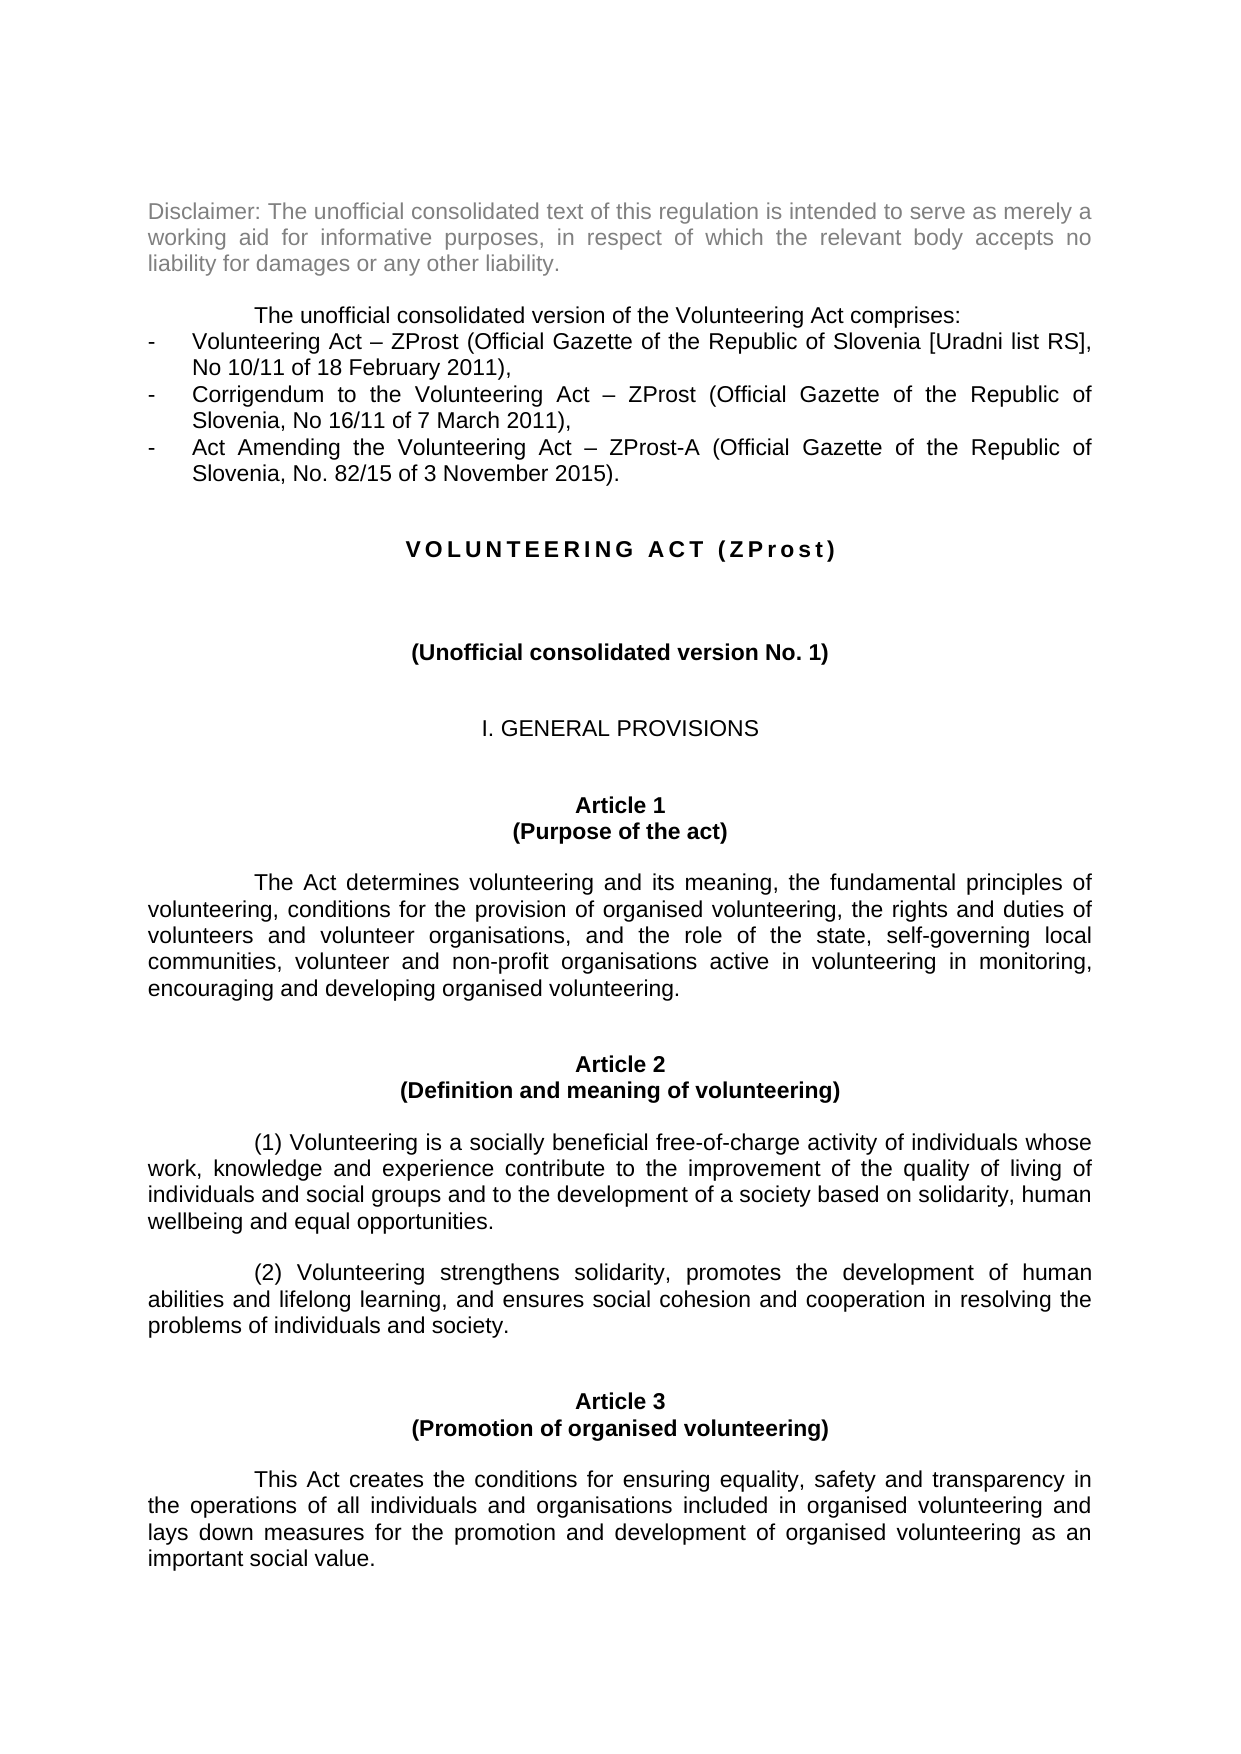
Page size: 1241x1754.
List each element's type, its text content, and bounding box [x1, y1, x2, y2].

text Article 2 [148, 1051, 1093, 1077]
text Article 1 [148, 792, 1093, 818]
text (Promotion of organised volunteering) [148, 1414, 1093, 1441]
text The Act determines volunteering and its meaning, the fundamental principles of volunteering, conditions for the provision of organised volunteering, the rights and duties of volunteers and volunteer organisations, and the role of the state, self-governing local communities, volunteer and non-profit organisations active in volunteering in monitoring, encouraging and developing organised volunteering. [148, 869, 1093, 1001]
text (Unofficial consolidated version No. 1) [148, 639, 1093, 665]
text (2) Volunteering strengthens solidarity, promotes the development of human abilities and lifelong learning, and ensures social cohesion and cooperation in resolving the problems of individuals and society. [148, 1259, 1093, 1338]
text Disclaimer: The unofficial consolidated text of this regulation is intended to serve as merely a working aid for informative purposes, in respect of which the relevant body accepts no liability for damages or any other liability. [148, 198, 1093, 277]
text Corrigendum to the Volunteering Act – ZProst (Official Gazette of the Republic of Slovenia, No 16/11 of 7 March 2011), [148, 381, 1093, 433]
text Act Amending the Volunteering Act – ZProst-A (Official Gazette of the Republic of Slovenia, No. 82/15 of 3 November 2015). [148, 433, 1093, 486]
text (1) Volunteering is a socially beneficial free-of-charge activity of individuals whose work, knowledge and experience contribute to the improvement of the quality of living of individuals and social groups and to the development of a society based on solidarity, human wellbeing and equal opportunities. [148, 1129, 1093, 1234]
text VOLUNTEERING ACT (ZProst) [148, 536, 1093, 562]
text Article 3 [148, 1388, 1093, 1414]
text Volunteering Act – ZProst (Official Gazette of the Republic of Slovenia [Uradni list RS], No 10/11 of 18 February 2011), [148, 328, 1093, 381]
text (Definition and meaning of volunteering) [148, 1077, 1093, 1104]
text This Act creates the conditions for ensuring equality, safety and transparency in the operations of all individuals and organisations included in organised volunteering and lays down measures for the promotion and development of organised volunteering as an important social value. [148, 1466, 1093, 1571]
text The unofficial consolidated version of the Volunteering Act comprises: [148, 302, 1093, 328]
text (Purpose of the act) [148, 818, 1093, 844]
text I. GENERAL PROVISIONS [148, 715, 1093, 742]
